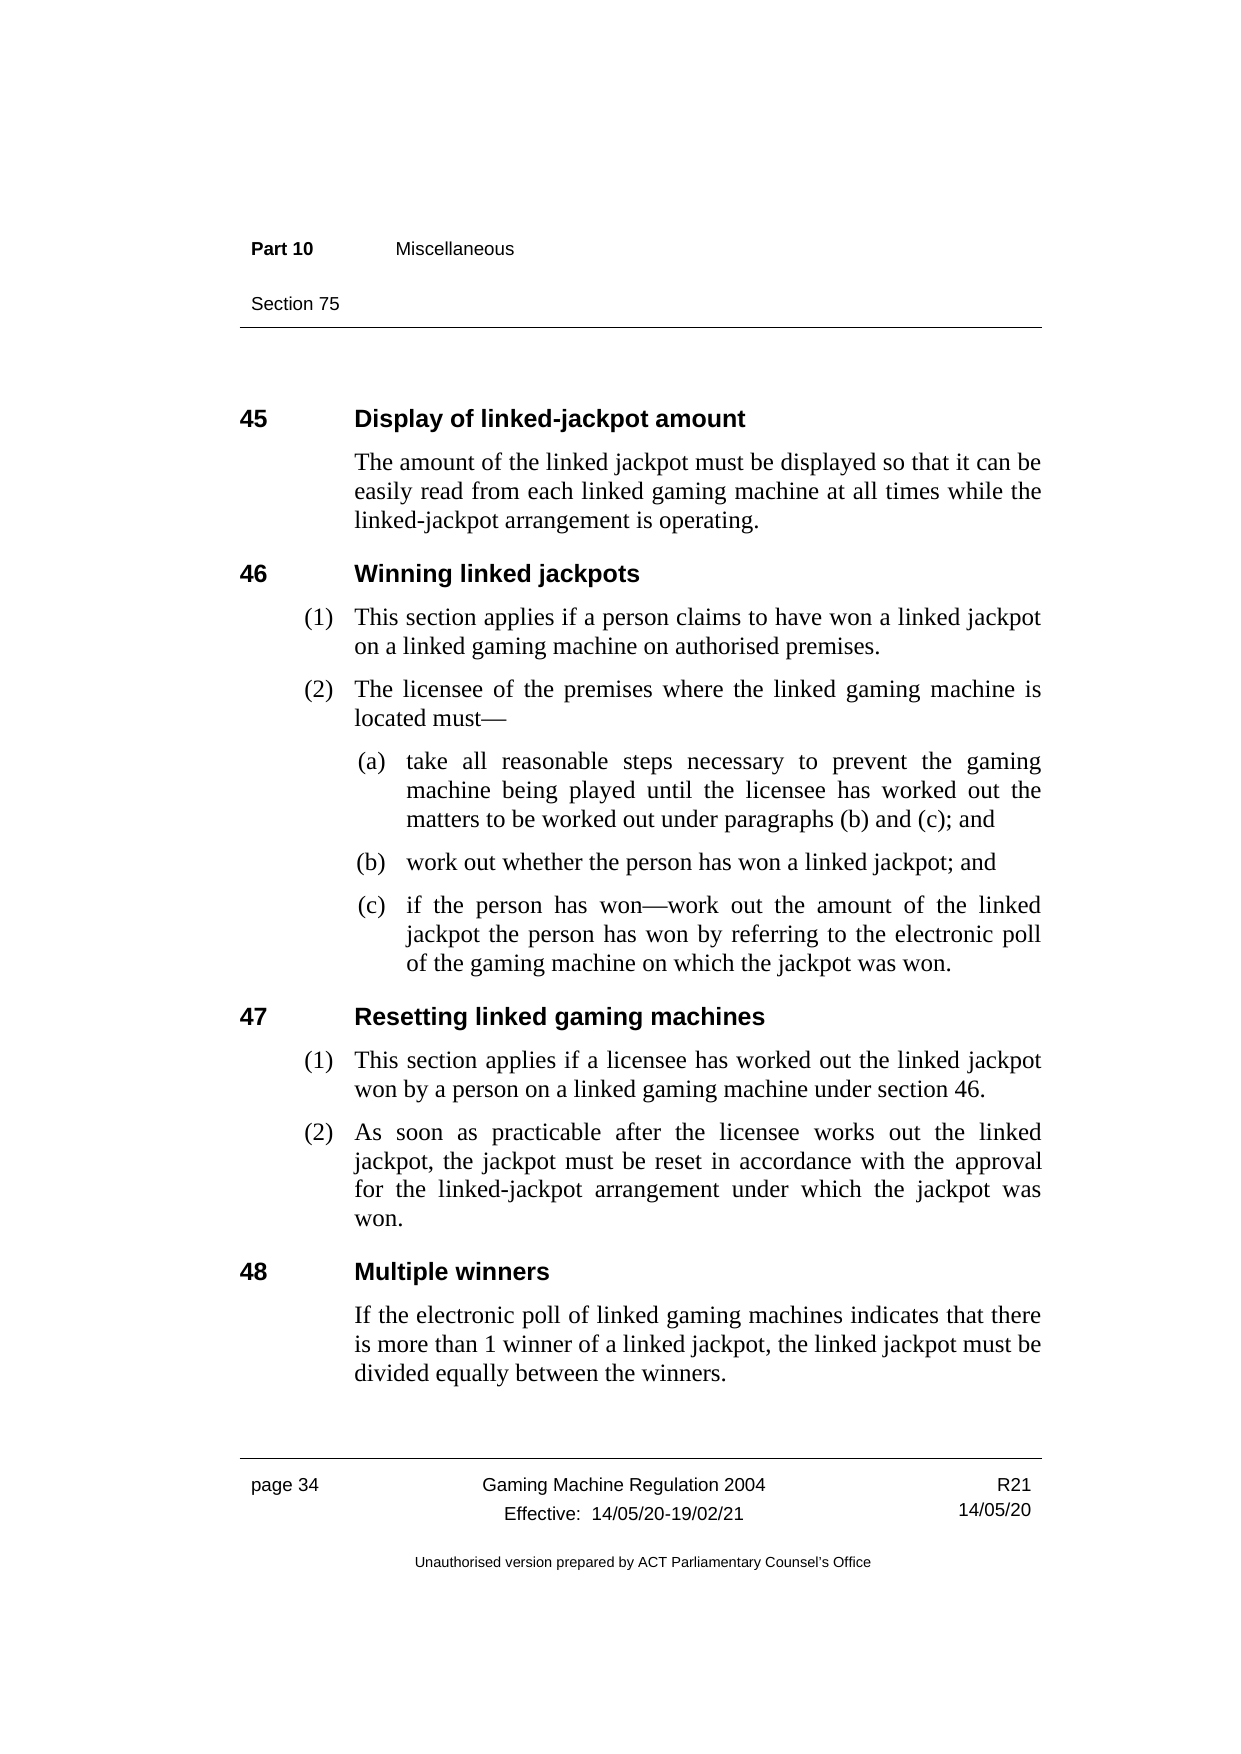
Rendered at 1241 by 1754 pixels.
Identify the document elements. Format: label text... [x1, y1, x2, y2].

text (b) work out whether the person has won a linked jackpot; and [239, 847, 1042, 876]
text (2) As soon as practicable after the licensee works out the linked jackpot, the jackpot must be reset in accordance with the approval for the linked-jackpot arrangement under which the jackpot was won. [239, 1117, 1042, 1232]
text (1) This section applies if a licensee has worked out the linked jackpot won by a person on a linked gaming machine under section 46. [239, 1045, 1042, 1102]
text 45 Display of linked-jackpot amount [239, 404, 1042, 433]
text 48 Multiple winners [239, 1257, 1042, 1286]
text (1) This section applies if a person claims to have won a linked jackpot on a linked gaming machine on authorised premises. [239, 602, 1042, 659]
text 46 Winning linked jackpots [239, 559, 1042, 587]
text If the electronic poll of linked gaming machines indicates that there is more than 1 winner of a linked jackpot, the linked jackpot must be divided equally between the winners. [354, 1300, 1042, 1387]
text (c) if the person has won—work out the amount of the linked jackpot the person has won by referring to the electronic poll of the gaming machine on which the jackpot was won. [239, 890, 1042, 977]
text The amount of the linked jackpot must be displayed so that it can be easily read from each linked gaming machine at all times while the linked-jackpot arrangement is operating. [354, 447, 1042, 534]
text (a) take all reasonable steps necessary to prevent the gaming machine being played until the licensee has worked out the matters to be worked out under paragraphs (b) and (c); and [239, 746, 1042, 832]
text (2) The licensee of the premises where the linked gaming machine is located must— [239, 674, 1042, 732]
text 47 Resetting linked gaming machines [239, 1002, 1042, 1030]
